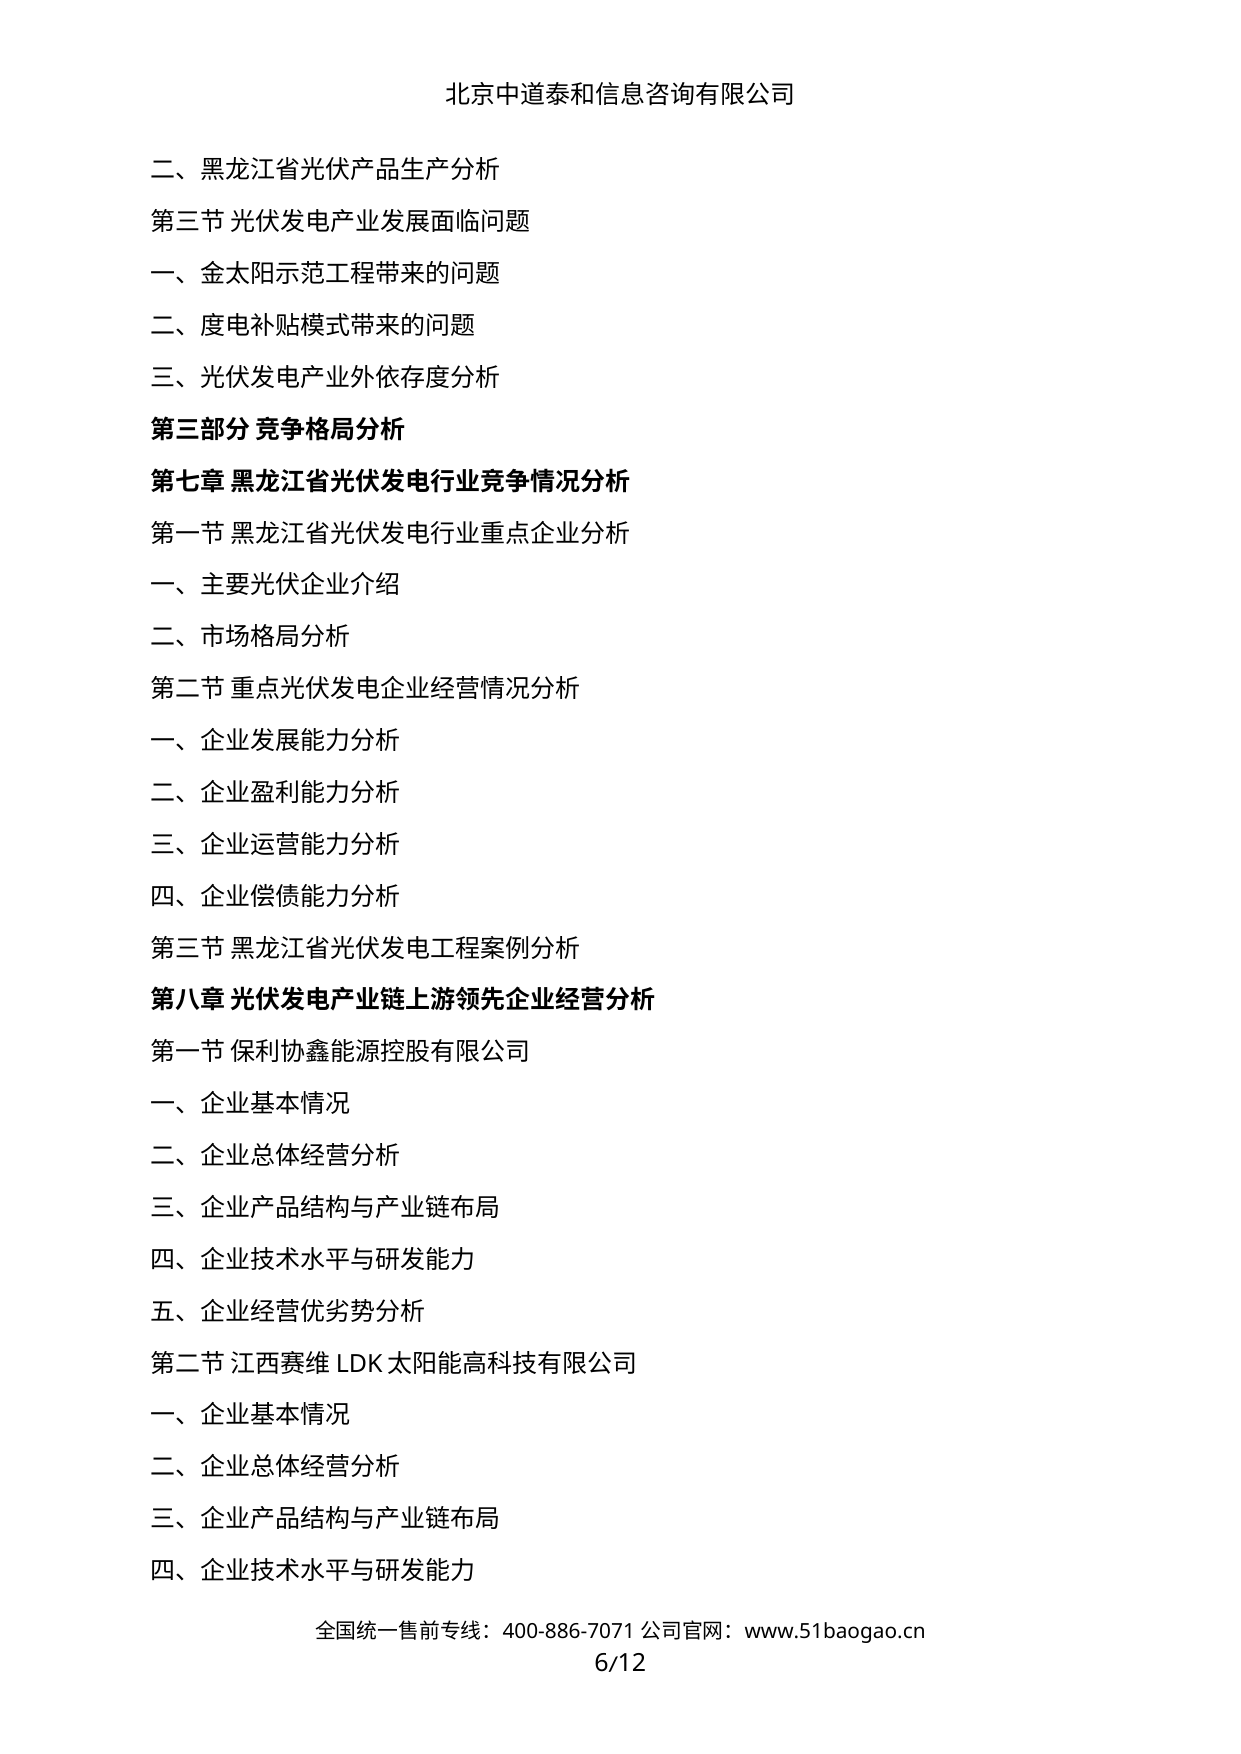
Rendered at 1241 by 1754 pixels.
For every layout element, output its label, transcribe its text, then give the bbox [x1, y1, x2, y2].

text 第三节 光伏发电产业发展面临问题 [150, 202, 1090, 238]
text 三、企业产品结构与产业链布局 [150, 1187, 1090, 1224]
text 一、金太阳示范工程带来的问题 [150, 254, 1090, 290]
text 四、企业技术水平与研发能力 [150, 1239, 1090, 1276]
text 一、企业基本情况 [150, 1084, 1090, 1120]
text 第一节 保利协鑫能源控股有限公司 [150, 1032, 1090, 1068]
text 二、市场格局分析 [150, 617, 1090, 653]
text 三、企业运营能力分析 [150, 824, 1090, 861]
text 一、企业基本情况 [150, 1395, 1090, 1431]
text 一、企业发展能力分析 [150, 721, 1090, 757]
text 第三部分 竞争格局分析 [150, 409, 1090, 446]
text 四、企业偿债能力分析 [150, 876, 1090, 912]
text 第三节 黑龙江省光伏发电工程案例分析 [150, 928, 1090, 964]
text 三、企业产品结构与产业链布局 [150, 1499, 1090, 1535]
text 一、主要光伏企业介绍 [150, 565, 1090, 601]
text 五、企业经营优劣势分析 [150, 1291, 1090, 1327]
text 第二节 江西赛维LDK太阳能高科技有限公司 [150, 1343, 1090, 1379]
text 四、企业技术水平与研发能力 [150, 1551, 1090, 1587]
text 第八章 光伏发电产业链上游领先企业经营分析 [150, 980, 1090, 1016]
text 第一节 黑龙江省光伏发电行业重点企业分析 [150, 513, 1090, 549]
text 三、光伏发电产业外依存度分析 [150, 357, 1090, 394]
text 二、黑龙江省光伏产品生产分析 [150, 150, 1090, 186]
text 二、企业总体经营分析 [150, 1136, 1090, 1172]
text 第二节 重点光伏发电企业经营情况分析 [150, 669, 1090, 705]
text 二、度电补贴模式带来的问题 [150, 306, 1090, 342]
text 二、企业盈利能力分析 [150, 772, 1090, 809]
text 二、企业总体经营分析 [150, 1447, 1090, 1483]
text 第七章 黑龙江省光伏发电行业竞争情况分析 [150, 461, 1090, 497]
